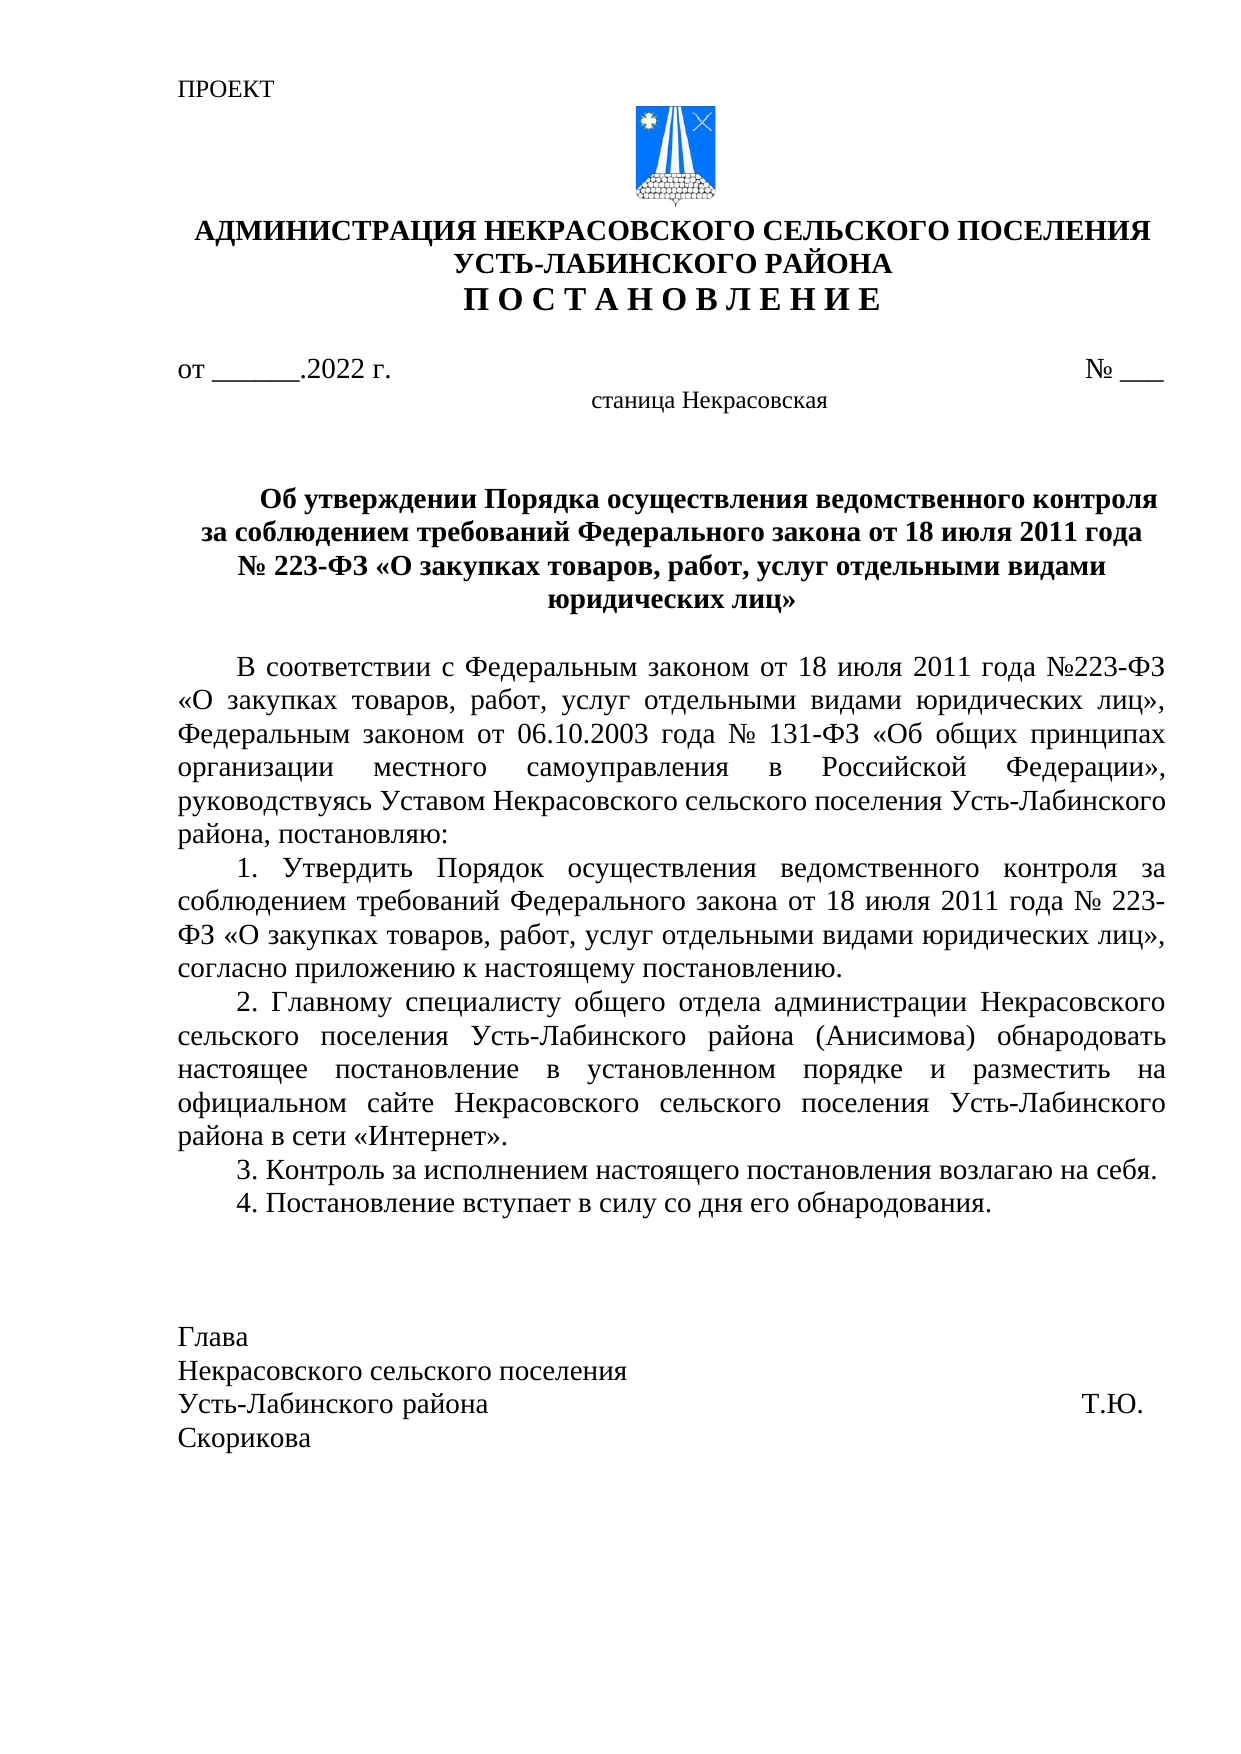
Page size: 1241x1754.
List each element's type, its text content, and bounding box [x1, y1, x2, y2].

text АДМИНИСТРАЦИЯ НЕКРАСОВСКОГО СЕЛЬСКОГО ПОСЕЛЕНИЯ УСТЬ-ЛАБИНСКОГО РАЙОНА [177, 213, 1168, 280]
text 3. Контроль за исполнением настоящего постановления возлагаю на себя. [177, 1152, 1167, 1185]
text от ______.2022 г. № ___ [177, 352, 1167, 385]
text 2. Главному специалисту общего отдела администрации Некрасовского сельского поселения Усть-Лабинского района (Анисимова) обнародовать настоящее постановление в установленном порядке и разместить на официальном сайте Некрасовского сельского поселения Усть-Лабинского района в сети «Интернет». [177, 984, 1167, 1152]
text Об утверждении Порядка осуществления ведомственного контроля за соблюдением требований Федерального закона от 18 июля 2011 года № 223-ФЗ «О закупках товаров, работ, услуг отдельными видами юридических лиц» [177, 481, 1167, 615]
text Некрасовского сельского поселения [177, 1353, 1146, 1387]
text Глава [177, 1319, 1146, 1353]
picture [635, 106, 716, 207]
text 4. Постановление вступает в силу со дня его обнародования. [177, 1185, 1167, 1219]
text П О С Т А Н О В Л Е Н И Е [177, 280, 1167, 318]
text 1. Утвердить Порядок осуществления ведомственного контроля за соблюдением требований Федерального закона от 18 июля 2011 года № 223-ФЗ «О закупках товаров, работ, услуг отдельными видами юридических лиц», согласно приложению к настоящему постановлению. [177, 850, 1167, 984]
text В соответствии с Федеральным законом от 18 июля 2011 года №223-ФЗ «О закупках товаров, работ, услуг отдельными видами юридических лиц», Федеральным законом от 06.10.2003 года № 131-ФЗ «Об общих принципах организации местного самоуправления в Российской Федерации», руководствуясь Уставом Некрасовского сельского поселения Усть-Лабинского района, постановляю: [177, 649, 1167, 850]
text Усть-Лабинского района Т.Ю. Скорикова [177, 1387, 1146, 1454]
text станица Некрасовская [177, 385, 1167, 414]
